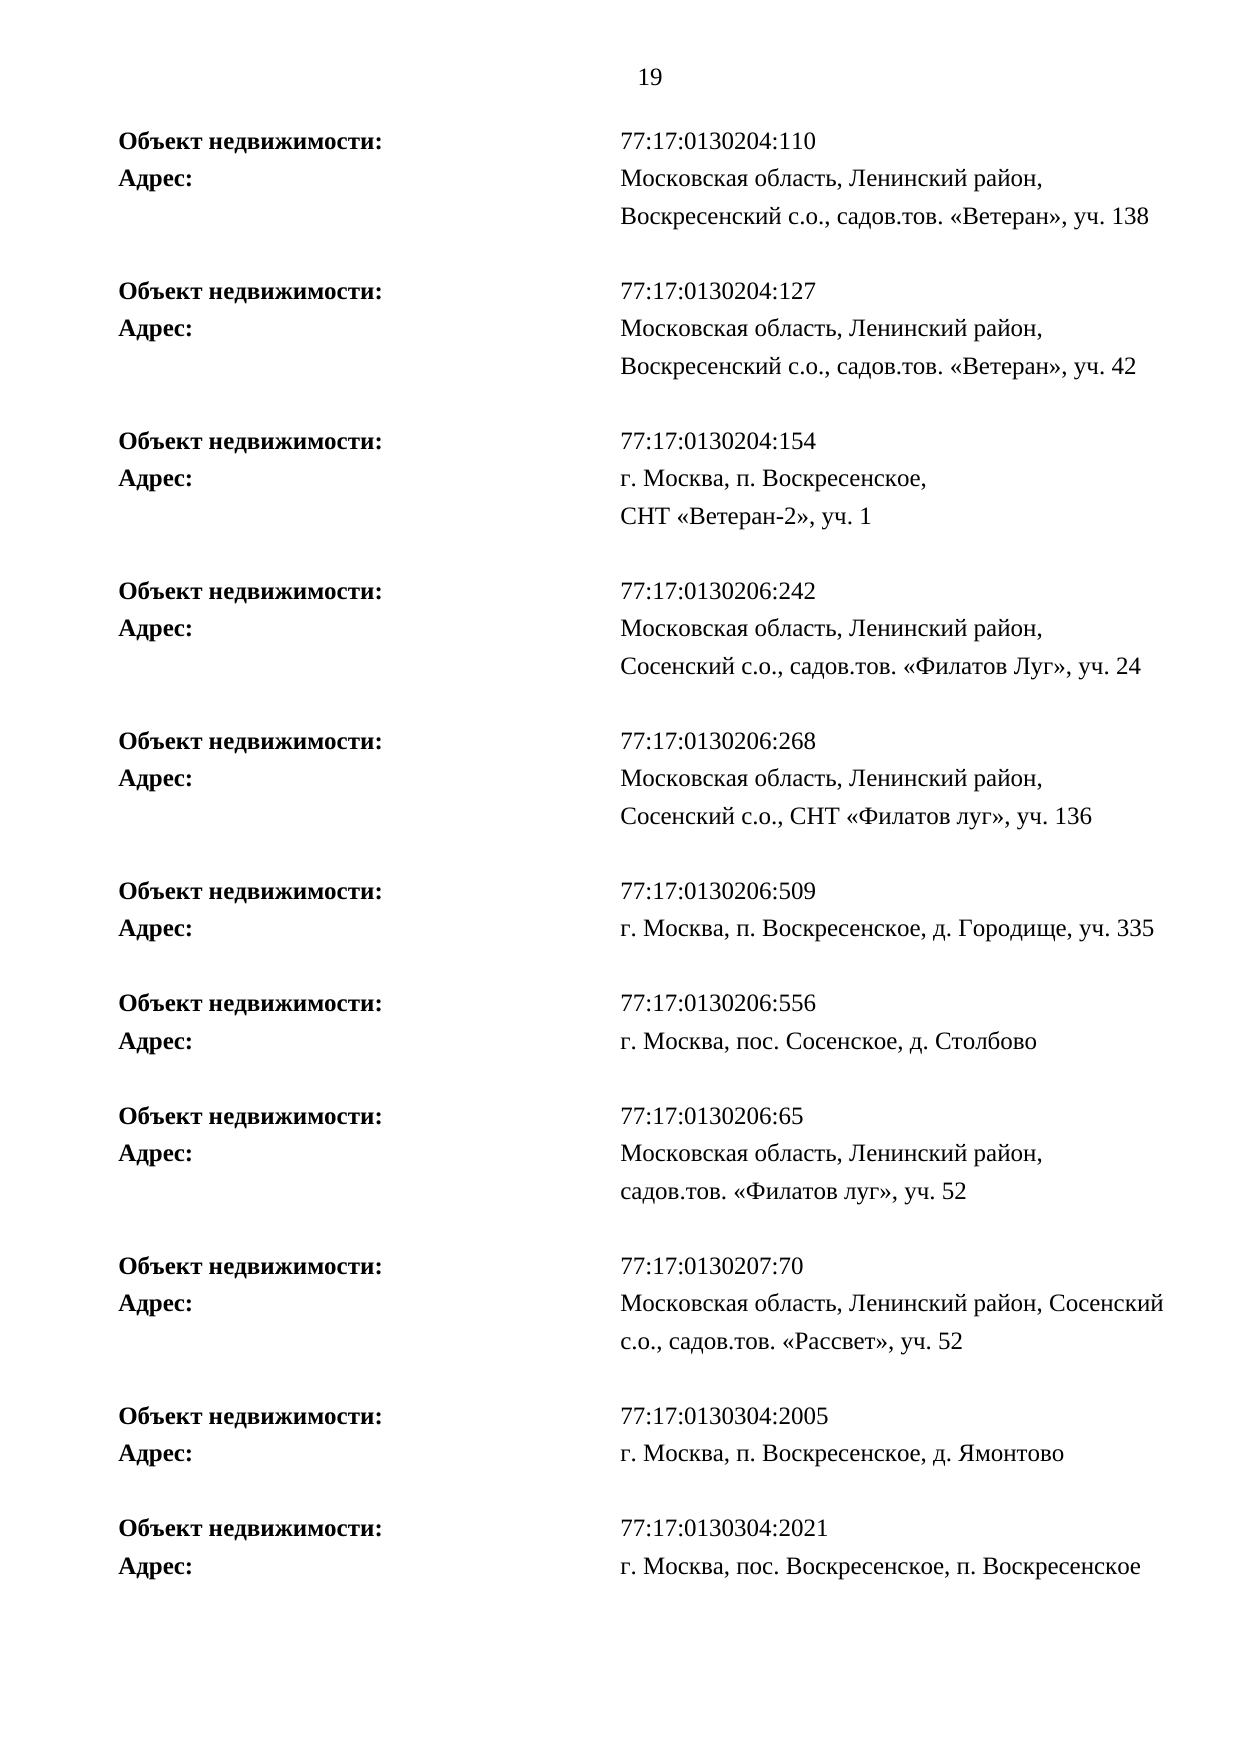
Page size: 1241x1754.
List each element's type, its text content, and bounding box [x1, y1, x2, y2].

text Объект недвижимости: 77:17:0130204:127 [118, 269, 1181, 307]
text Адрес: г. Москва, пос. Сосенское, д. Столбово [118, 1019, 1181, 1057]
text Объект недвижимости: 77:17:0130204:110 [118, 119, 1181, 157]
text Объект недвижимости: 77:17:0130204:154 [118, 419, 1181, 457]
text Адрес: Московская область, Ленинский район, Сосенский с.о., садов.тов. «Рассвет», уч. 52 [118, 1282, 1181, 1357]
text Адрес: Московская область, Ленинский район, Воскресенский с.о., садов.тов. «Ветеран», уч. 42 [118, 307, 1181, 382]
text Адрес: г. Москва, п. Воскресенское, СНТ «Ветеран-2», уч. 1 [118, 457, 1181, 532]
text Объект недвижимости: 77:17:0130206:268 [118, 719, 1181, 757]
text Объект недвижимости: 77:17:0130304:2005 [118, 1394, 1181, 1432]
text Объект недвижимости: 77:17:0130304:2021 [118, 1507, 1181, 1544]
text Объект недвижимости: 77:17:0130206:556 [118, 982, 1181, 1019]
text Адрес: Московская область, Ленинский район, Воскресенский с.о., садов.тов. «Ветеран», уч. 138 [118, 157, 1181, 232]
text Объект недвижимости: 77:17:0130206:65 [118, 1094, 1181, 1132]
text Объект недвижимости: 77:17:0130207:70 [118, 1244, 1181, 1282]
text Адрес: Московская область, Ленинский район, Сосенский с.о., СНТ «Филатов луг», уч. 136 [118, 757, 1181, 832]
text Адрес: Московская область, Ленинский район, Сосенский с.о., садов.тов. «Филатов Луг», уч. 24 [118, 607, 1181, 682]
text Адрес: г. Москва, пос. Воскресенское, п. Воскресенское [118, 1544, 1181, 1582]
text Адрес: г. Москва, п. Воскресенское, д. Ямонтово [118, 1432, 1181, 1469]
text Адрес: Московская область, Ленинский район, садов.тов. «Филатов луг», уч. 52 [118, 1132, 1181, 1207]
text Объект недвижимости: 77:17:0130206:509 [118, 869, 1181, 907]
text Объект недвижимости: 77:17:0130206:242 [118, 569, 1181, 607]
text Адрес: г. Москва, п. Воскресенское, д. Городище, уч. 335 [118, 907, 1181, 944]
